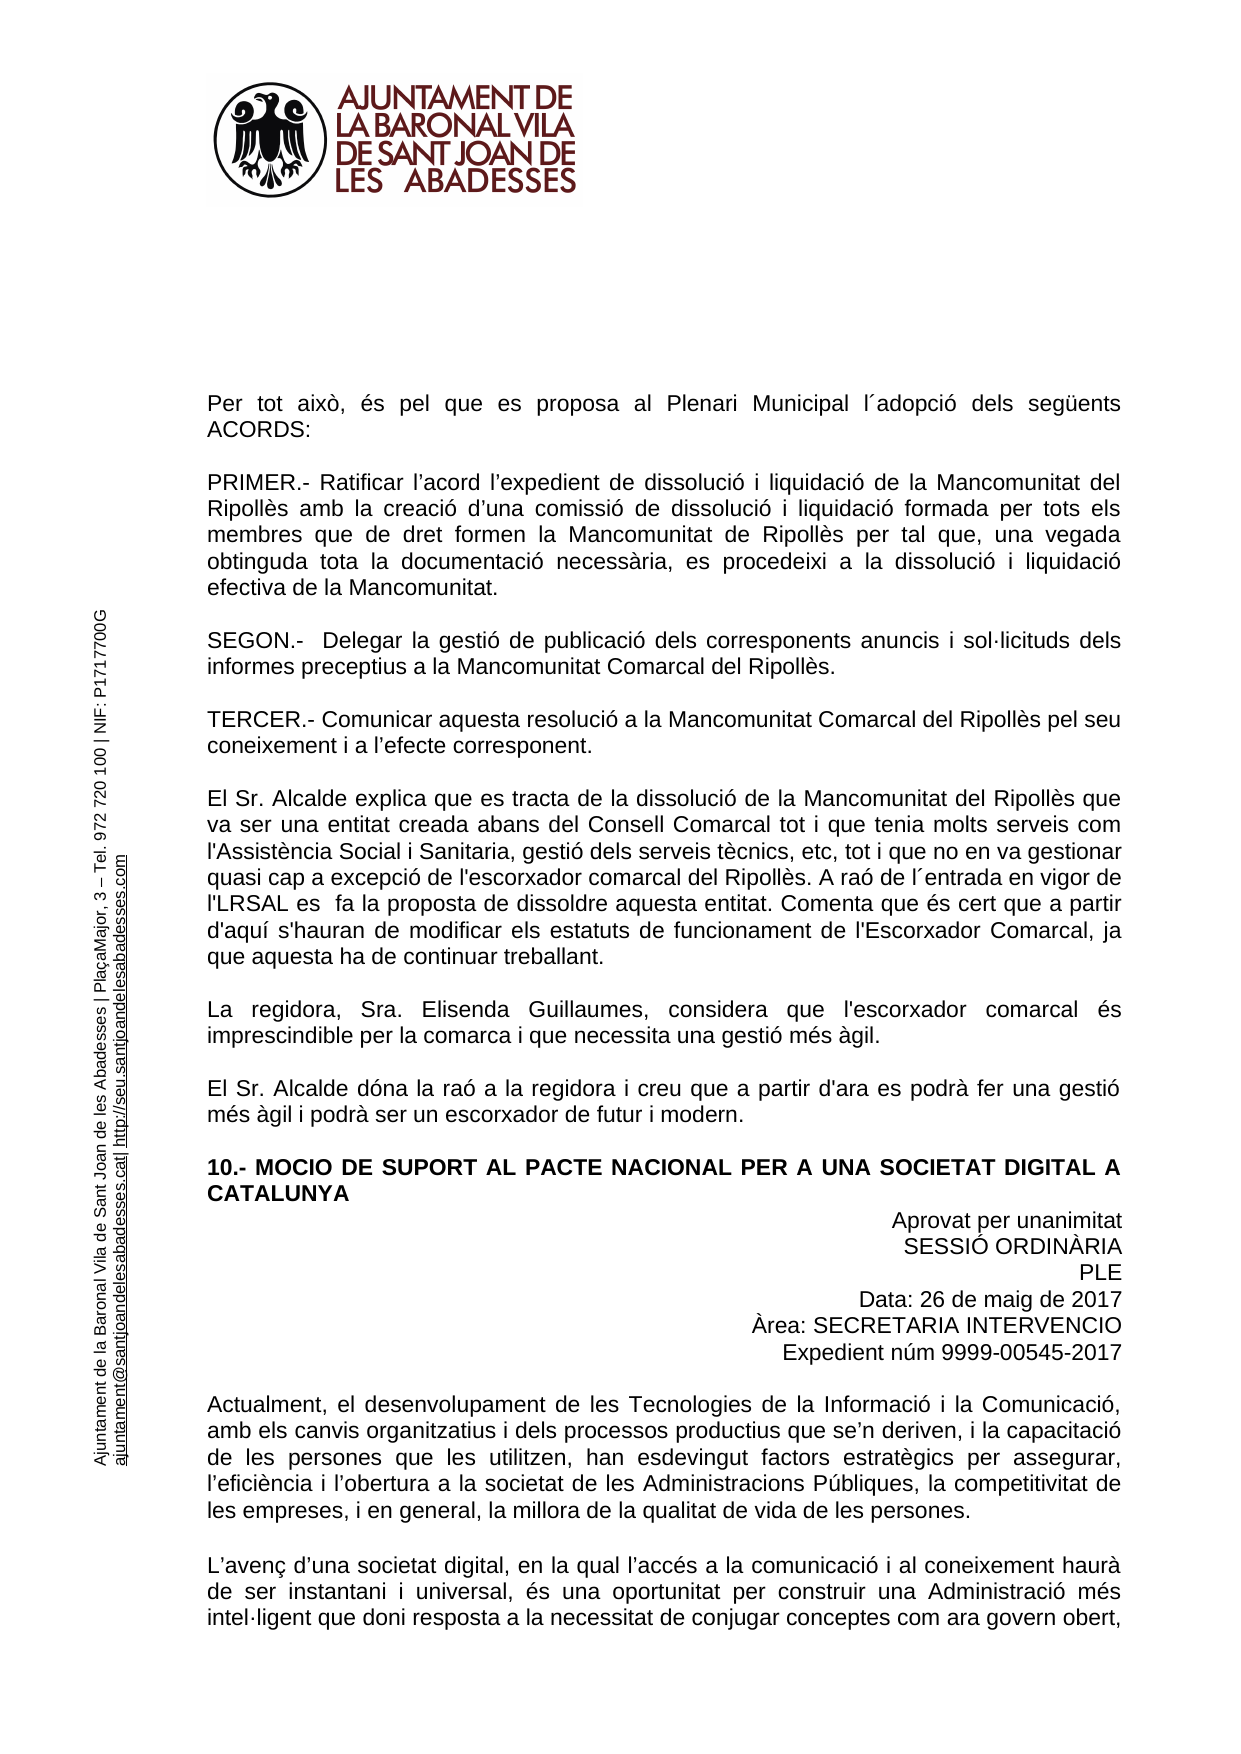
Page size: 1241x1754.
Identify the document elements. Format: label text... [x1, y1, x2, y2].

picture [206, 73, 583, 207]
text El Sr. Alcalde dóna la raó a la regidora i creu que a partir d'ara es podrà fer una gestió més àgil i podrà ser un escorxador de futur i modern. [207, 1075, 1122, 1128]
text La regidora, Sra. Elisenda Guillaumes, considera que l'escorxador comarcal és imprescindible per la comarca i que necessita una gestió més àgil. [207, 996, 1122, 1048]
text El Sr. Alcalde explica que es tracta de la dissolució de la Mancomunitat del Ripollès que va ser una entitat creada abans del Consell Comarcal tot i que tenia molts serveis com l'Assistència Social i Sanitaria, gestió dels serveis tècnics, etc, tot i que no en va gestionar quasi cap a excepció de l'escorxador comarcal del Ripollès. A raó de l´entrada en vigor de l'LRSAL es fa la proposta de dissoldre aquesta entitat. Comenta que és cert que a partir d'aquí s'hauran de modificar els estatuts de funcionament de l'Escorxador Comarcal, ja que aquesta ha de continuar treballant. [207, 785, 1122, 969]
text Actualment, el desenvolupament de les Tecnologies de la Informació i la Comunicació, amb els canvis organitzatius i dels processos productius que se’n deriven, i la capacitació de les persones que les utilitzen, han esdevingut factors estratègics per assegurar, l’eficiència i l’obertura a la societat de les Administracions Públiques, la competitivitat de les empreses, i en general, la millora de la qualitat de vida de les persones. [207, 1391, 1122, 1523]
text 10.- MOCIO DE SUPORT AL PACTE NACIONAL PER A UNA SOCIETAT DIGITAL A CATALUNYA [207, 1154, 1122, 1207]
text Data: 26 de maig de 2017 [606, 1286, 1122, 1312]
text Expedient núm 9999-00545-2017 [207, 1338, 1122, 1365]
text Aprovat per unanimitat [606, 1207, 1122, 1233]
text SESSIÓ ORDINÀRIA [606, 1233, 1122, 1259]
text Àrea: SECRETARIA INTERVENCIO [606, 1312, 1122, 1338]
text PLE [606, 1259, 1122, 1286]
text SEGON.- Delegar la gestió de publicació dels corresponents anuncis i sol·licituds dels informes preceptius a la Mancomunitat Comarcal del Ripollès. [207, 627, 1122, 679]
text TERCER.- Comunicar aquesta resolució a la Mancomunitat Comarcal del Ripollès pel seu coneixement i a l’efecte corresponent. [207, 706, 1122, 759]
text PRIMER.- Ratificar l’acord l’expedient de dissolució i liquidació de la Mancomunitat del Ripollès amb la creació d’una comissió de dissolució i liquidació formada per tots els membres que de dret formen la Mancomunitat de Ripollès per tal que, una vegada obtinguda tota la documentació necessària, es procedeixi a la dissolució i liquidació efectiva de la Mancomunitat. [207, 469, 1122, 601]
text Per tot això, és pel que es proposa al Plenari Municipal l´adopció dels següents ACORDS: [207, 390, 1122, 442]
